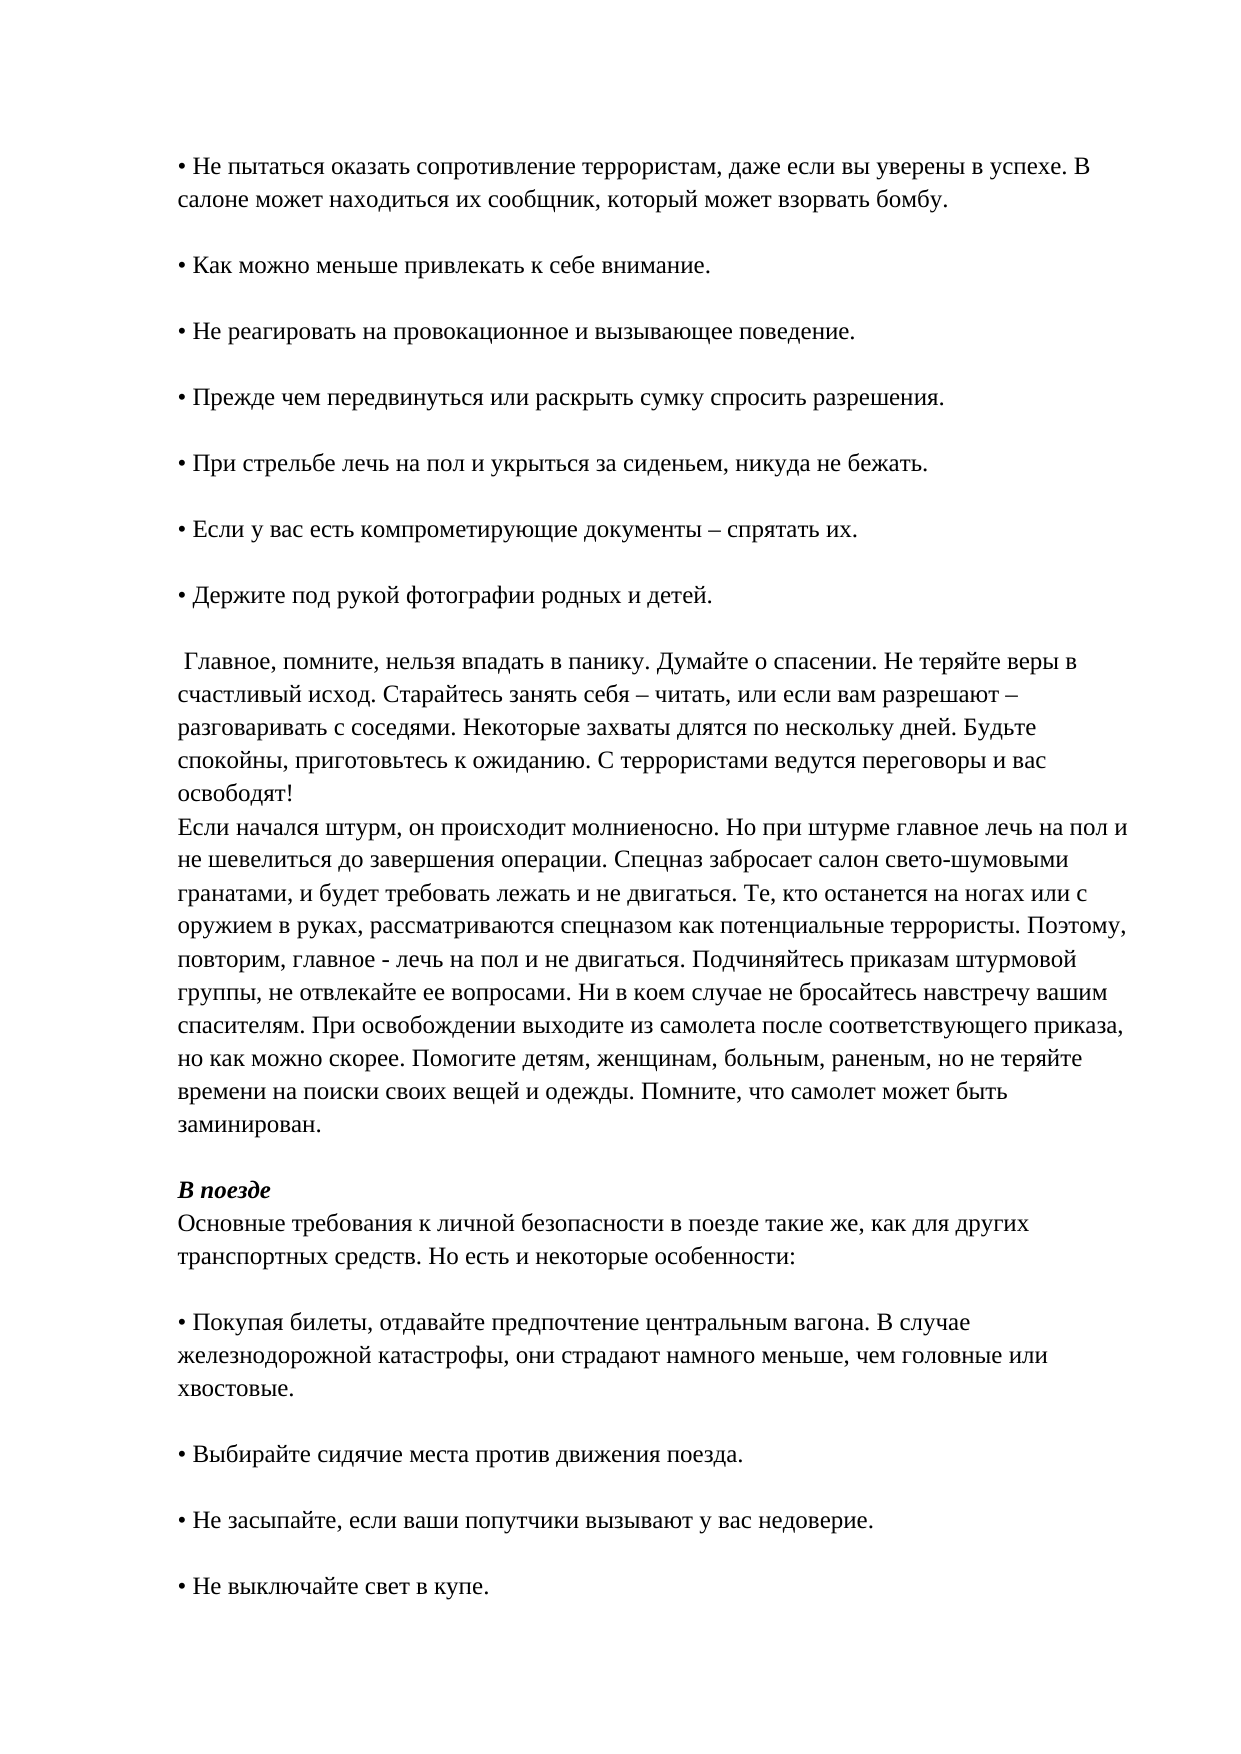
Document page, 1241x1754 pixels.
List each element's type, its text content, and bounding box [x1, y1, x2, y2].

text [177, 118, 1152, 1137]
text В поезде [177, 1175, 1152, 1203]
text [177, 1208, 1152, 1633]
